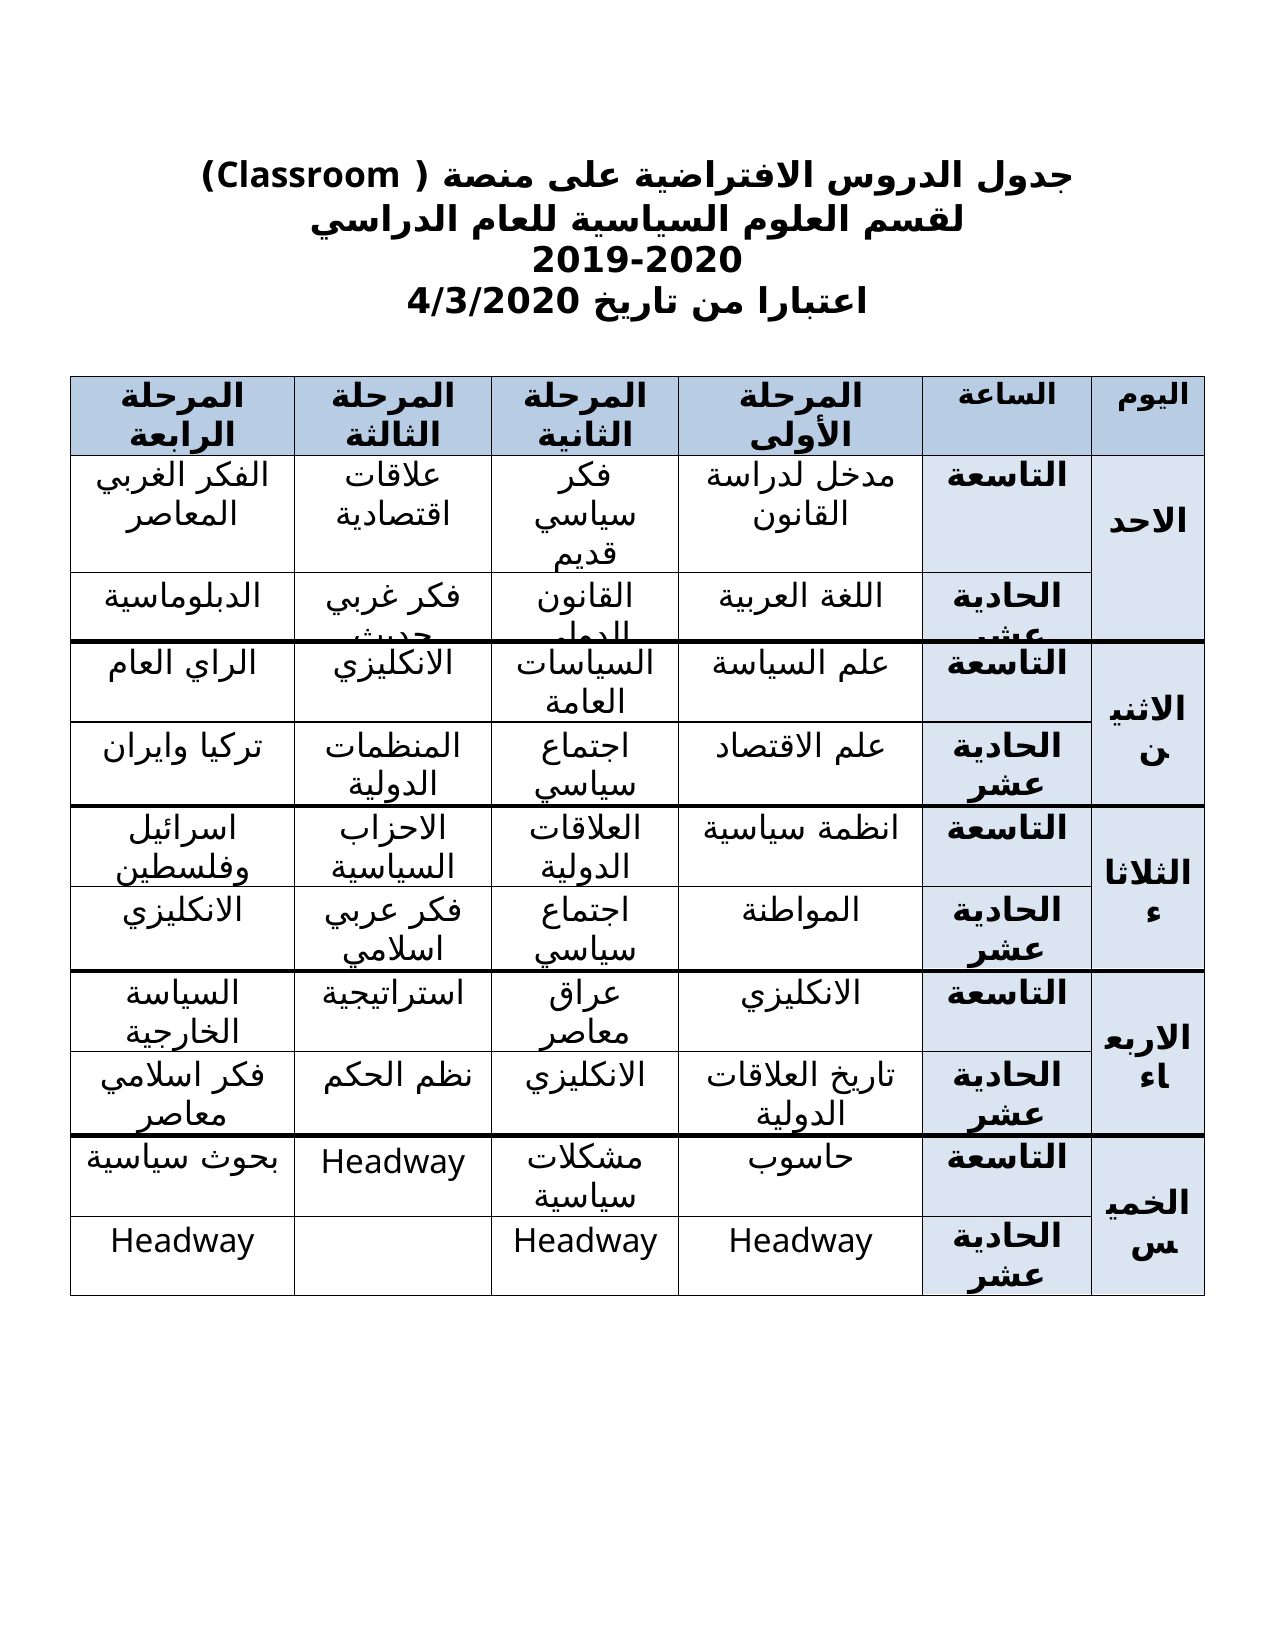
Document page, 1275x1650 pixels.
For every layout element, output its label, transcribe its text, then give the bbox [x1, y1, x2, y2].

table_cell Headway [492, 1217, 678, 1294]
table_cell الدبلوماسية [71, 573, 294, 639]
text جدول الدروس الافتراضية على منصة ( Classroom) لقسم العلوم السياسية للعام الدراسي [150, 150, 1125, 239]
table_cell حاسوب [679, 1138, 922, 1216]
table_cell الانكليزي [679, 973, 922, 1051]
table_cell الاثنين [1092, 644, 1204, 804]
table_cell القانون الدولي [492, 573, 678, 639]
table_cell المنظمات الدولية [295, 723, 491, 804]
table_header المرحلة الأولى [679, 377, 922, 455]
table_cell Headway [295, 1138, 491, 1216]
table_cell الحادية عشر [923, 723, 1091, 804]
table_cell تركيا وايران [71, 723, 294, 804]
table_cell الحادية عشر [923, 573, 1091, 639]
table_cell اجتماع سياسي [492, 723, 678, 804]
table_header المرحلة الثالثة [295, 377, 491, 455]
table_cell الاحزاب السياسية [295, 808, 491, 886]
table_cell السياسة الخارجية [71, 973, 294, 1051]
table_cell الانكليزي [71, 887, 294, 968]
table_header المرحلة الرابعة [71, 377, 294, 455]
table_cell استراتيجية [295, 973, 491, 1051]
table_cell الانكليزي [295, 644, 491, 721]
table_header اليوم [1092, 377, 1204, 455]
table_header الساعة [923, 377, 1091, 455]
table_cell فكر اسلامي معاصر [71, 1052, 294, 1133]
table_cell علاقات اقتصادية [295, 456, 491, 572]
table_cell علم السياسة [679, 644, 922, 721]
table_cell الحادية عشر [923, 1052, 1091, 1133]
table_cell اجتماع سياسي [492, 887, 678, 968]
table_cell عراق معاصر [492, 973, 678, 1051]
text اعتبارا من تاريخ 4/3/2020 [150, 281, 1125, 322]
table_cell اللغة العربية [679, 573, 922, 639]
table_cell فكر سياسي قديم [492, 456, 678, 572]
table_cell تاريخ العلاقات الدولية [679, 1052, 922, 1133]
table_cell التاسعة [923, 644, 1091, 721]
table_cell Headway [679, 1217, 922, 1294]
table_header المرحلة الثانية [492, 377, 678, 455]
table_cell التاسعة [923, 456, 1091, 572]
table_cell الحادية عشر [923, 1217, 1091, 1294]
table_cell فكر غربي حديث [295, 573, 491, 639]
table_cell الفكر الغربي المعاصر [71, 456, 294, 572]
table_cell [295, 1217, 491, 1294]
table_cell الاحد [1092, 456, 1204, 639]
table_cell التاسعة [923, 808, 1091, 886]
table_cell مشكلات سياسية [492, 1138, 678, 1216]
table_cell العلاقات الدولية [492, 808, 678, 886]
table_cell مدخل لدراسة القانون [679, 456, 922, 572]
table_cell Headway [71, 1217, 294, 1294]
table_cell السياسات العامة [492, 644, 678, 721]
table_cell الحادية عشر [923, 887, 1091, 968]
table_cell الانكليزي [492, 1052, 678, 1133]
table_cell فكر عربي اسلامي [295, 887, 491, 968]
table_cell الخميس [1092, 1138, 1204, 1294]
table_cell بحوث سياسية [71, 1138, 294, 1216]
table_cell المواطنة [679, 887, 922, 968]
table_cell انظمة سياسية [679, 808, 922, 886]
text 2019-2020 [150, 239, 1125, 281]
table_cell الراي العام [71, 644, 294, 721]
table_cell اسرائيل وفلسطين [71, 808, 294, 886]
table_cell التاسعة [923, 973, 1091, 1051]
table_cell الثلاثاء [1092, 808, 1204, 968]
table_cell التاسعة [923, 1138, 1091, 1216]
table_cell نظم الحكم [295, 1052, 491, 1133]
table_cell علم الاقتصاد [679, 723, 922, 804]
table_cell الاربعاء [1092, 973, 1204, 1133]
